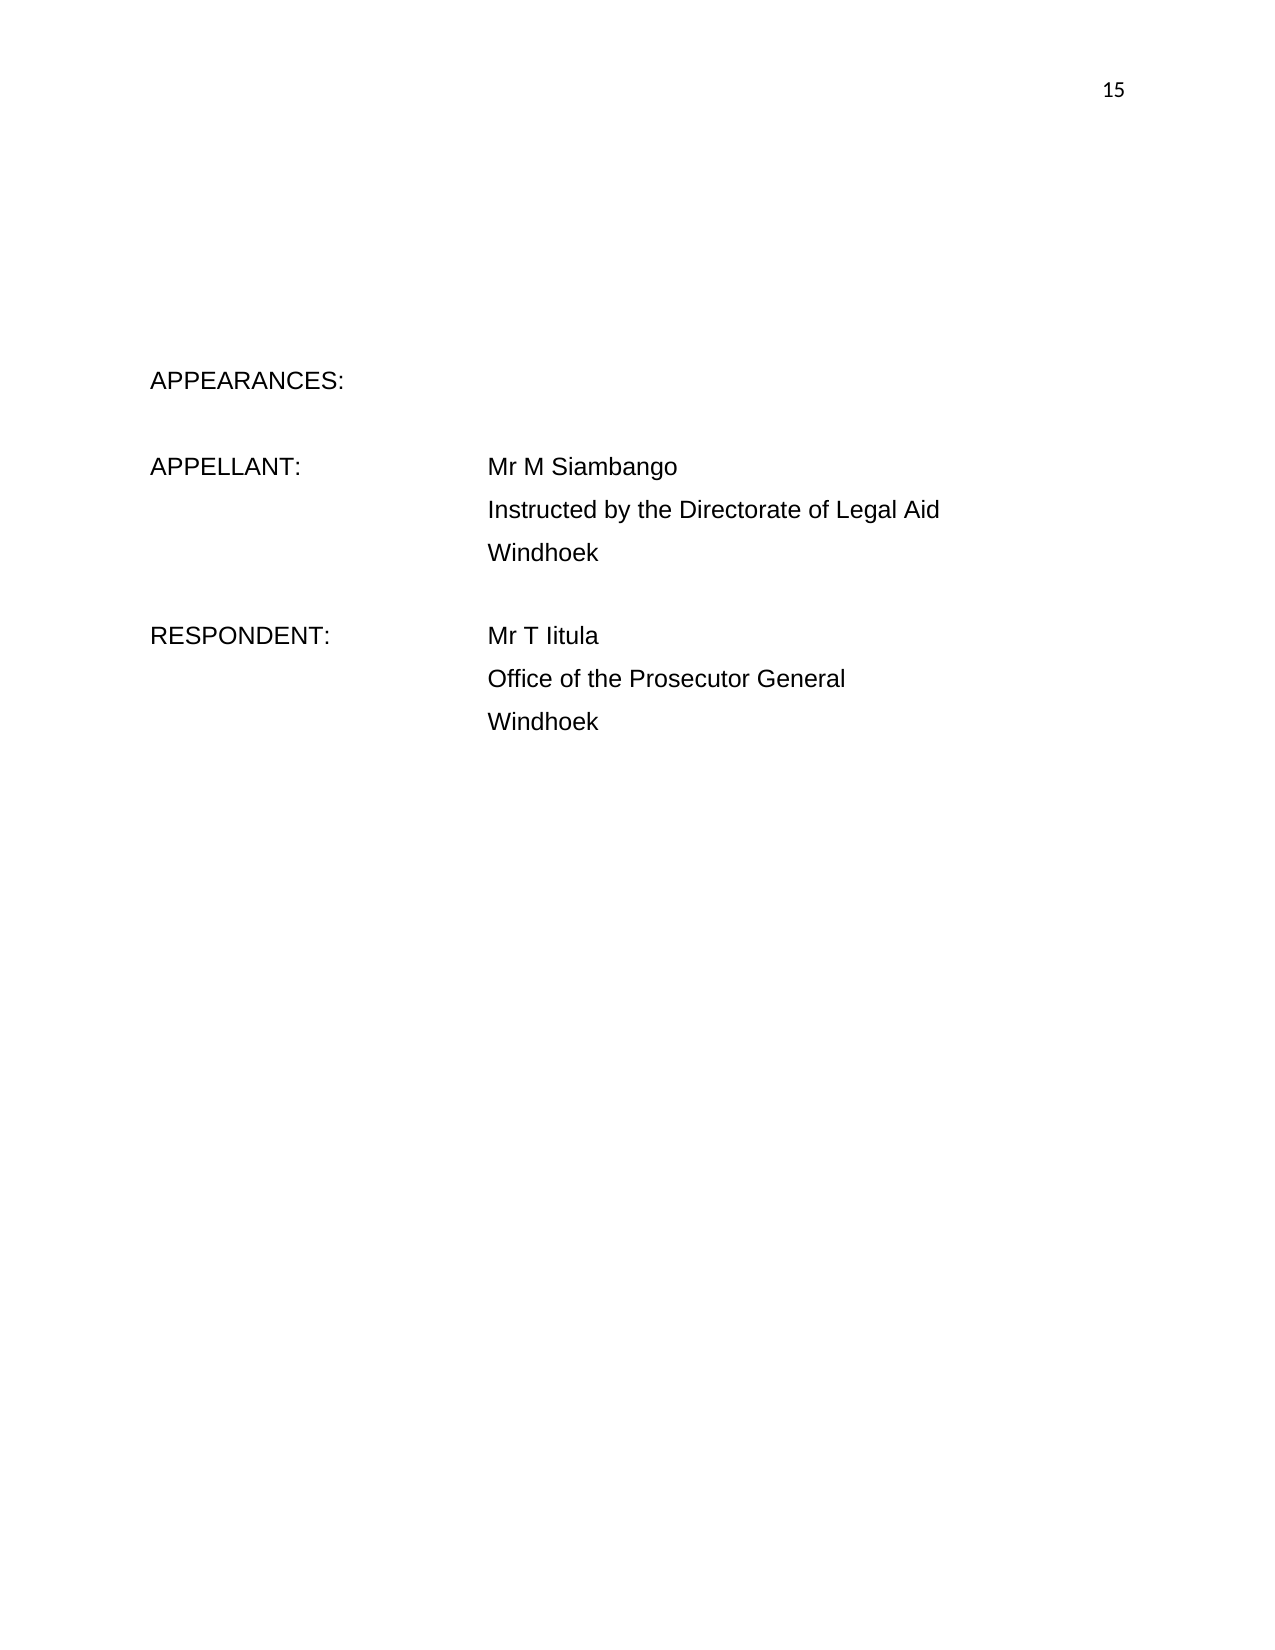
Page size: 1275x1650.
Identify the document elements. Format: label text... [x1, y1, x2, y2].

text APPEARANCES: [150, 366, 1125, 394]
text RESPONDENT: Mr T Iitula [150, 621, 1125, 649]
text Office of the Prosecutor General [150, 664, 1125, 693]
text Windhoek [487, 538, 1125, 567]
text APPELLANT: Mr M Siambango [150, 452, 1125, 481]
text Windhoek [150, 707, 1125, 736]
text Instructed by the Directorate of Legal Aid [150, 495, 1125, 524]
